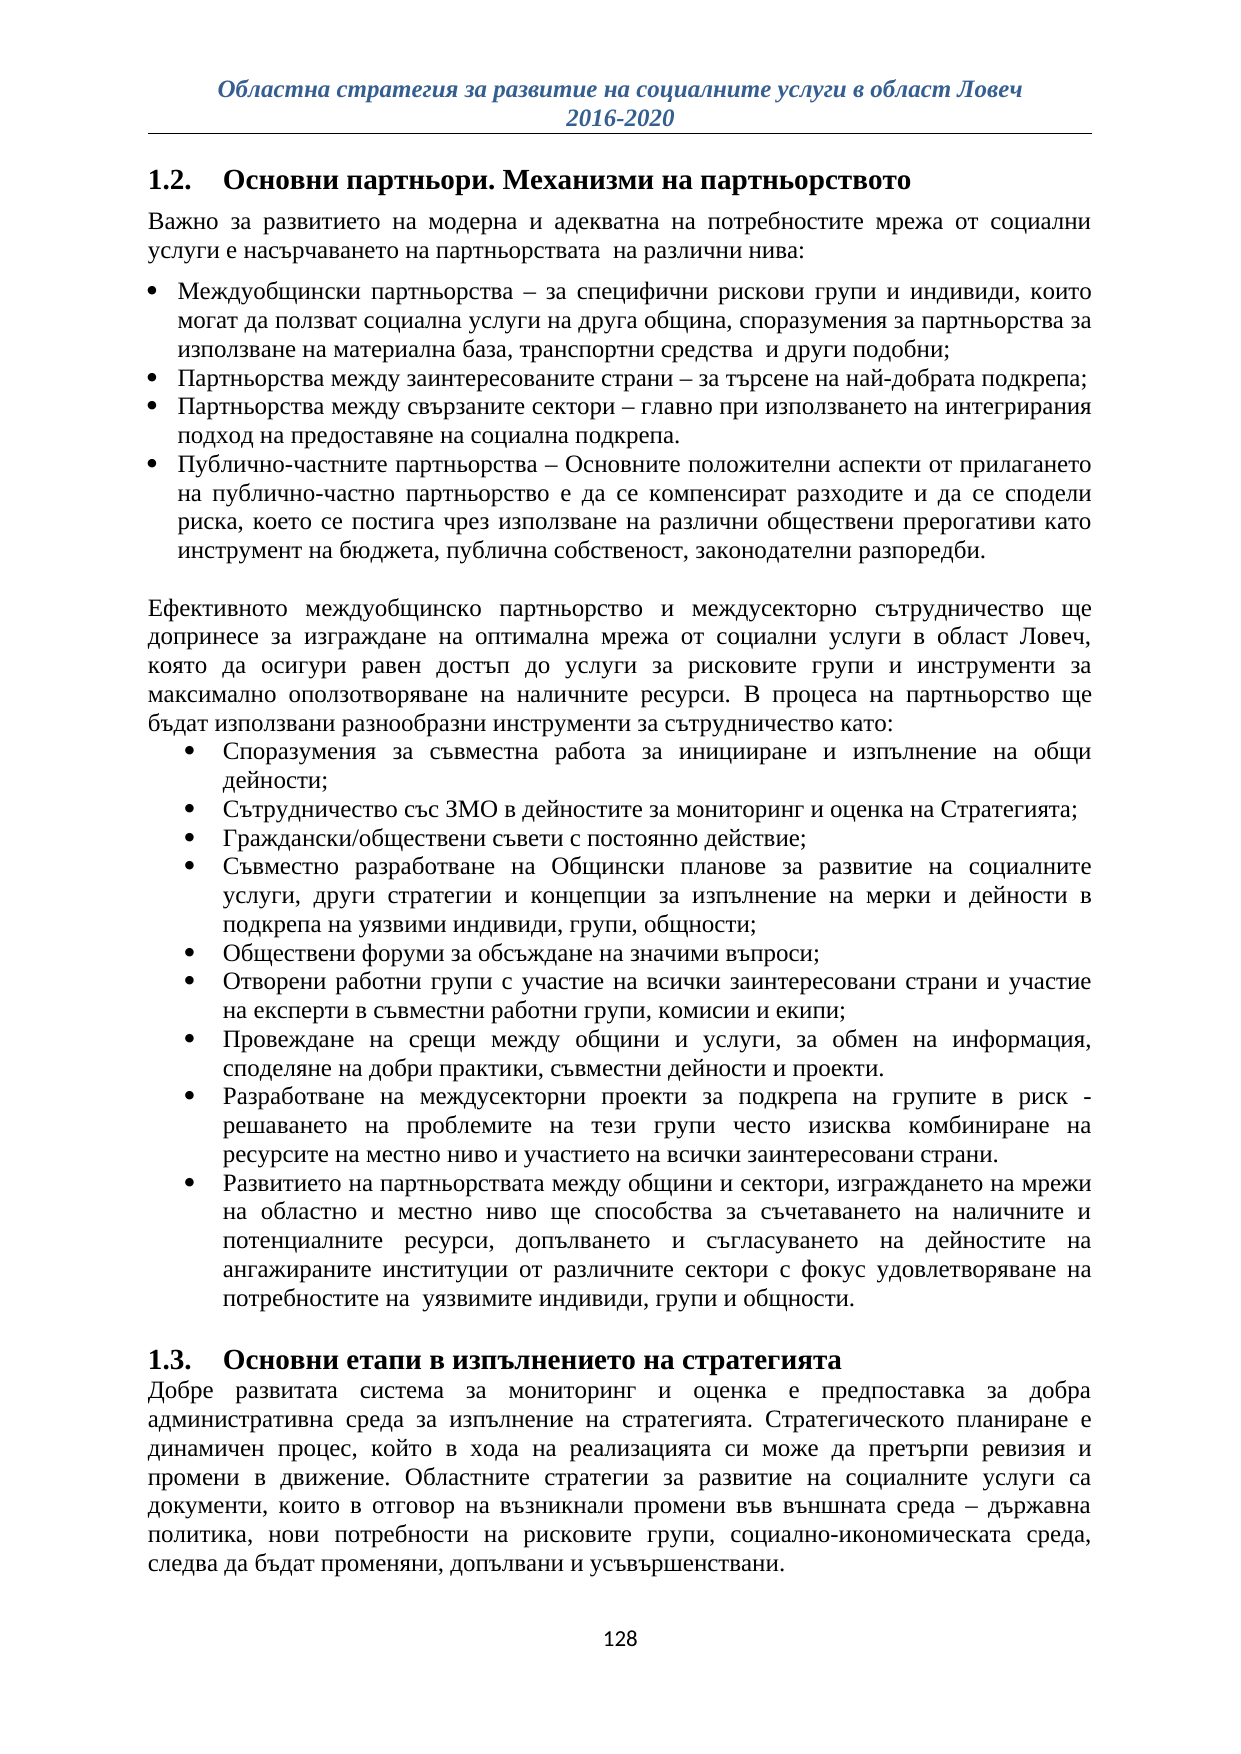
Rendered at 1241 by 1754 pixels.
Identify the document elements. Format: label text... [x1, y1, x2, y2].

text Важно за развитието на модерна и адекватна на потребностите мрежа от социални услуги е насърчаването на партньорствата на различни нива: [148, 206, 1092, 264]
list Споразумения за съвместна работа за иницииране и изпълнение на общи дейности; [185, 736, 1092, 794]
subtitle Основни етапи в изпълнението на стратегията [148, 1342, 1092, 1376]
list Партньорства между свързаните сектори – главно при използването на интегрирания подход на предоставяне на социална подкрепа. [148, 391, 1092, 449]
list Обществени форуми за обсъждане на значими въпроси; [185, 938, 1092, 966]
list Сътрудничество със ЗМО в дейностите за мониторинг и оценка на Стратегията; [185, 794, 1092, 823]
list Разработване на междусекторни проекти за подкрепа на групите в риск - решаването на проблемите на тези групи често изисква комбиниране на ресурсите на местно ниво и участието на всички заинтересовани страни. [185, 1081, 1092, 1168]
list Граждански/обществени съвети с постоянно действие; [185, 823, 1092, 851]
list Отворени работни групи с участие на всички заинтересовани страни и участие на експерти в съвместни работни групи, комисии и екипи; [185, 966, 1092, 1024]
list Междуобщински партньорства – за специфични рискови групи и индивиди, които могат да ползват социална услуги на друга община, споразумения за партньорства за използване на материална база, транспортни средства и други подобни; [148, 276, 1092, 363]
text Добре развитата система за мониторинг и оценка е предпоставка за добра административна среда за изпълнение на стратегията. Стратегическото планиране е динамичен процес, който в хода на реализацията си може да претърпи ревизия и промени в движение. Областните стратегии за развитие на социалните услуги са документи, които в отговор на възникнали промени във външната среда – държавна политика, нови потребности на рисковите групи, социално-икономическата среда, следва да бъдат променяни, допълвани и усъвършенствани. [148, 1376, 1092, 1577]
subtitle Основни партньори. Механизми на партньорството [148, 162, 1092, 196]
subtitle Публично-частните партньорства – Основните положителни аспекти от прилагането на публично-частно партньорство е да се компенсират разходите и да се сподели риска, което се постига чрез използване на различни обществени прерогативи като инструмент на бюджета, публична собственост, законодателни разпоредби. [148, 449, 1092, 564]
list Провеждане на срещи между общини и услуги, за обмен на информация, споделяне на добри практики, съвместни дейности и проекти. [185, 1024, 1092, 1081]
list Съвместно разработване на Общински планове за развитие на социалните услуги, други стратегии и концепции за изпълнение на мерки и дейности в подкрепа на уязвими индивиди, групи, общности; [185, 851, 1092, 938]
text Ефективното междуобщинско партньорство и междусекторно сътрудничество ще допринесе за изграждане на оптимална мрежа от социални услуги в област Ловеч, която да осигури равен достъп до услуги за рисковите групи и инструменти за максимално оползотворяване на наличните ресурси. В процеса на партньорство ще бъдат използвани разнообразни инструменти за сътрудничество като: [148, 593, 1092, 736]
list Партньорства между заинтересованите страни – за търсене на най-добрата подкрепа; [148, 363, 1092, 391]
list Развитието на партньорствата между общини и сектори, изграждането на мрежи на областно и местно ниво ще способства за съчетаването на наличните и потенциалните ресурси, допълването и съгласуването на дейностите на ангажираните институции от различните сектори с фокус удовлетворяване на потребностите на уязвимите индивиди, групи и общности. [185, 1168, 1092, 1311]
